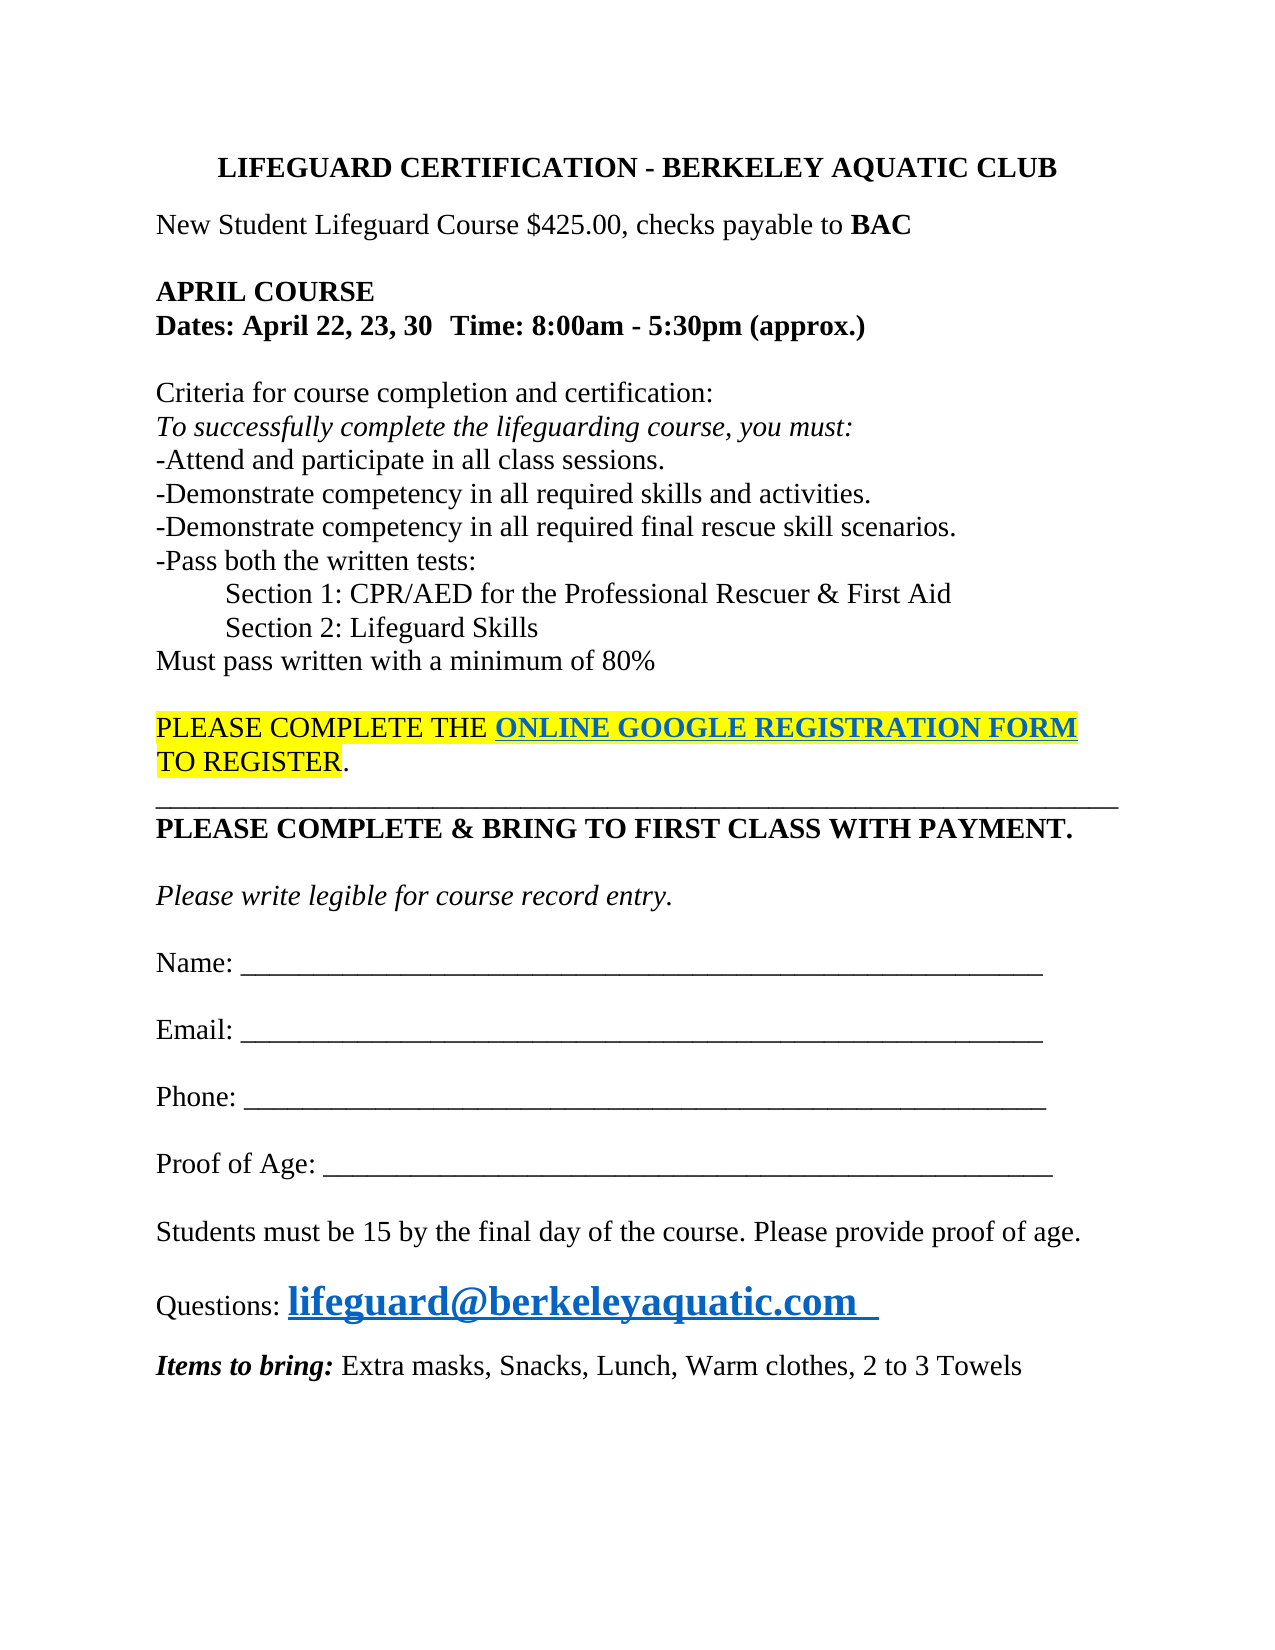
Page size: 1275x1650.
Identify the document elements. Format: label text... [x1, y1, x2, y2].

text __________________________________________________________________ [156, 778, 1119, 811]
text LIFEGUARD CERTIFICATION - BERKELEY AQUATIC CLUB [156, 150, 1119, 183]
text APRIL COURSE [156, 274, 1119, 308]
text Dates: April 22, 23, 30 Time: 8:00am - 5:30pm (approx.) [156, 308, 1119, 342]
text Criteria for course completion and certification: [156, 375, 1119, 409]
text Phone: _______________________________________________________ [156, 1079, 1119, 1113]
text -Demonstrate competency in all required skills and activities. [156, 476, 1119, 509]
text PLEASE COMPLETE THE ONLINE GOOGLE REGISTRATION FORM TO REGISTER. [342, 711, 1119, 778]
text Name: _______________________________________________________ [156, 945, 1119, 979]
text Questions: lifeguard@berkeleyaquatic.com [156, 1276, 1119, 1324]
text Section 2: Lifeguard Skills [157, 610, 1119, 643]
text -Demonstrate competency in all required final rescue skill scenarios. [156, 509, 1119, 543]
text Please write legible for course record entry. [156, 878, 1119, 912]
text Proof of Age: __________________________________________________ [156, 1147, 1119, 1180]
text -Attend and participate in all class sessions. [156, 442, 1119, 476]
text New Student Lifeguard Course $425.00, checks payable to BAC [156, 207, 1119, 241]
text Section 1: CPR/AED for the Professional Rescuer & First Aid [157, 576, 1119, 610]
text Students must be 15 by the final day of the course. Please provide proof of age. [156, 1214, 1119, 1247]
text Must pass written with a minimum of 80% [156, 643, 1119, 677]
text PLEASE COMPLETE & BRING TO FIRST CLASS WITH PAYMENT. [156, 811, 1119, 845]
text To successfully complete the lifeguarding course, you must: [156, 409, 1119, 442]
text Items to bring: Extra masks, Snacks, Lunch, Warm clothes, 2 to 3 Towels [156, 1348, 1119, 1381]
text Email: _______________________________________________________ [156, 1012, 1119, 1046]
text -Pass both the written tests: [156, 543, 1119, 576]
